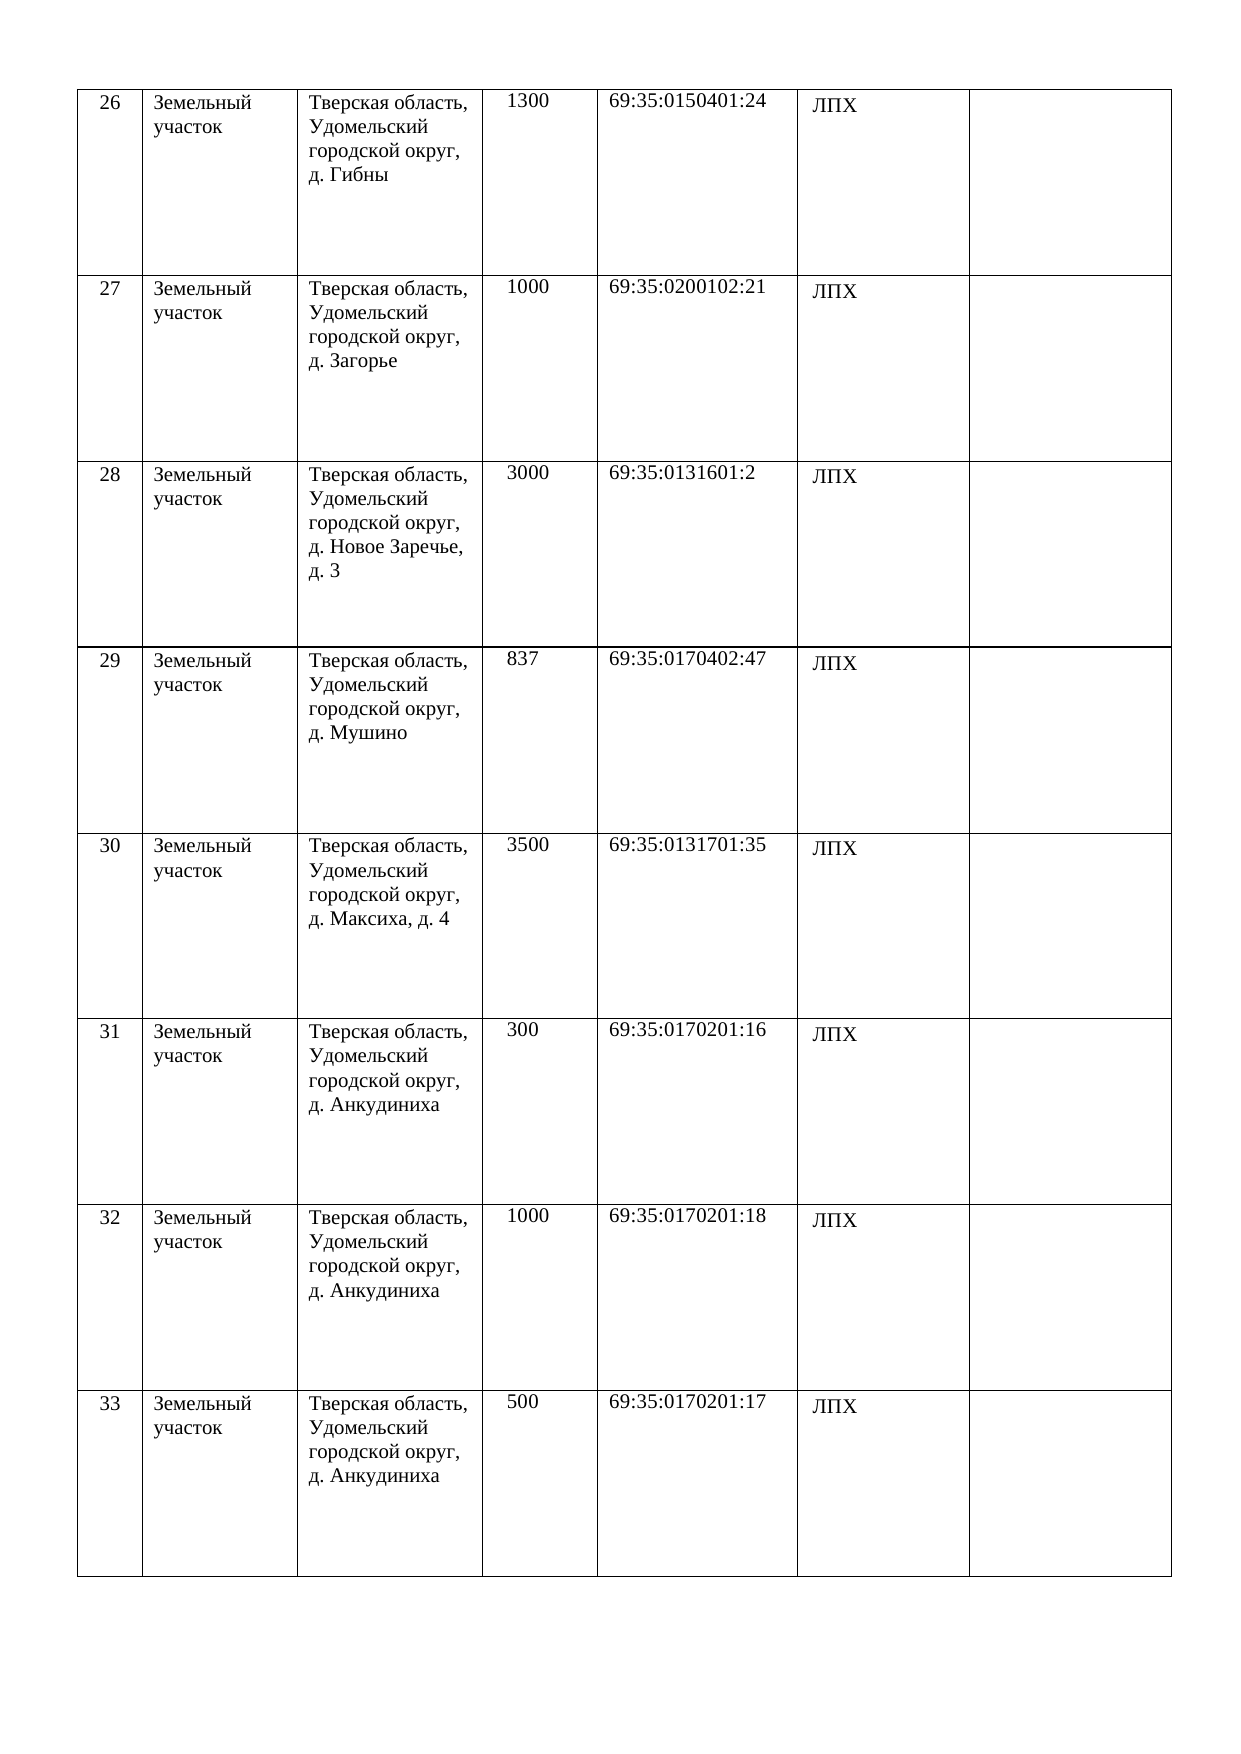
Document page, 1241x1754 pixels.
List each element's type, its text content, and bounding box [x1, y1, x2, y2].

table_cell 1000 [483, 1205, 597, 1390]
table_cell [970, 648, 1171, 832]
table_cell ЛПХ [798, 648, 969, 832]
table_cell ЛПХ [798, 462, 969, 646]
table_cell [970, 90, 1171, 274]
table_cell Земельный участок [143, 90, 297, 274]
table_cell ЛПХ [798, 834, 969, 1018]
table_cell 69:35:0170201:18 [598, 1205, 797, 1390]
table_cell 1300 [483, 90, 597, 274]
table_cell 69:35:0150401:24 [598, 90, 797, 274]
table_cell Тверская область, Удомельский городской округ, д. Новое Заречье, д. 3 [298, 462, 482, 646]
table_cell ЛПХ [798, 1205, 969, 1390]
table_cell Тверская область, Удомельский городской округ, д. Гибны [298, 90, 482, 274]
table_cell 27 [78, 276, 142, 461]
table_cell 69:35:0131601:2 [598, 462, 797, 646]
table_cell Тверская область, Удомельский городской округ, д. Анкудиниха [298, 1019, 482, 1204]
table_cell Земельный участок [143, 1205, 297, 1390]
table_cell Земельный участок [143, 1391, 297, 1576]
table_cell 30 [78, 834, 142, 1018]
table_cell 69:35:0200102:21 [598, 276, 797, 461]
table_cell Тверская область, Удомельский городской округ, д. Максиха, д. 4 [298, 834, 482, 1018]
table_cell 69:35:0170402:47 [598, 648, 797, 832]
table_cell Земельный участок [143, 1019, 297, 1204]
table_cell Земельный участок [143, 462, 297, 646]
table_cell 69:35:0170201:17 [598, 1391, 797, 1576]
table_cell Земельный участок [143, 648, 297, 832]
table_cell Тверская область, Удомельский городской округ, д. Анкудиниха [298, 1205, 482, 1390]
table_cell [970, 462, 1171, 646]
table_cell 29 [78, 648, 142, 832]
table_cell [970, 1019, 1171, 1204]
table_cell 300 [483, 1019, 597, 1204]
table_cell 3000 [483, 462, 597, 646]
table_cell Земельный участок [143, 834, 297, 1018]
table_cell 26 [78, 90, 142, 274]
table_cell [970, 276, 1171, 461]
table_cell [970, 834, 1171, 1018]
table_cell 33 [78, 1391, 142, 1576]
table_cell Земельный участок [143, 276, 297, 461]
table_cell 32 [78, 1205, 142, 1390]
table_cell Тверская область, Удомельский городской округ, д. Мушино [298, 648, 482, 832]
table_cell ЛПХ [798, 90, 969, 274]
table_cell ЛПХ [798, 276, 969, 461]
table_cell Тверская область, Удомельский городской округ, д. Анкудиниха [298, 1391, 482, 1576]
table_cell 837 [483, 648, 597, 832]
table_cell 69:35:0131701:35 [598, 834, 797, 1018]
table_cell ЛПХ [798, 1391, 969, 1576]
table_cell Тверская область, Удомельский городской округ, д. Загорье [298, 276, 482, 461]
table_cell 28 [78, 462, 142, 646]
table_cell 500 [483, 1391, 597, 1576]
table_cell 1000 [483, 276, 597, 461]
table_cell 69:35:0170201:16 [598, 1019, 797, 1204]
table_cell 31 [78, 1019, 142, 1204]
table_cell ЛПХ [798, 1019, 969, 1204]
table_cell 3500 [483, 834, 597, 1018]
table_cell [970, 1205, 1171, 1390]
table_cell [970, 1391, 1171, 1576]
